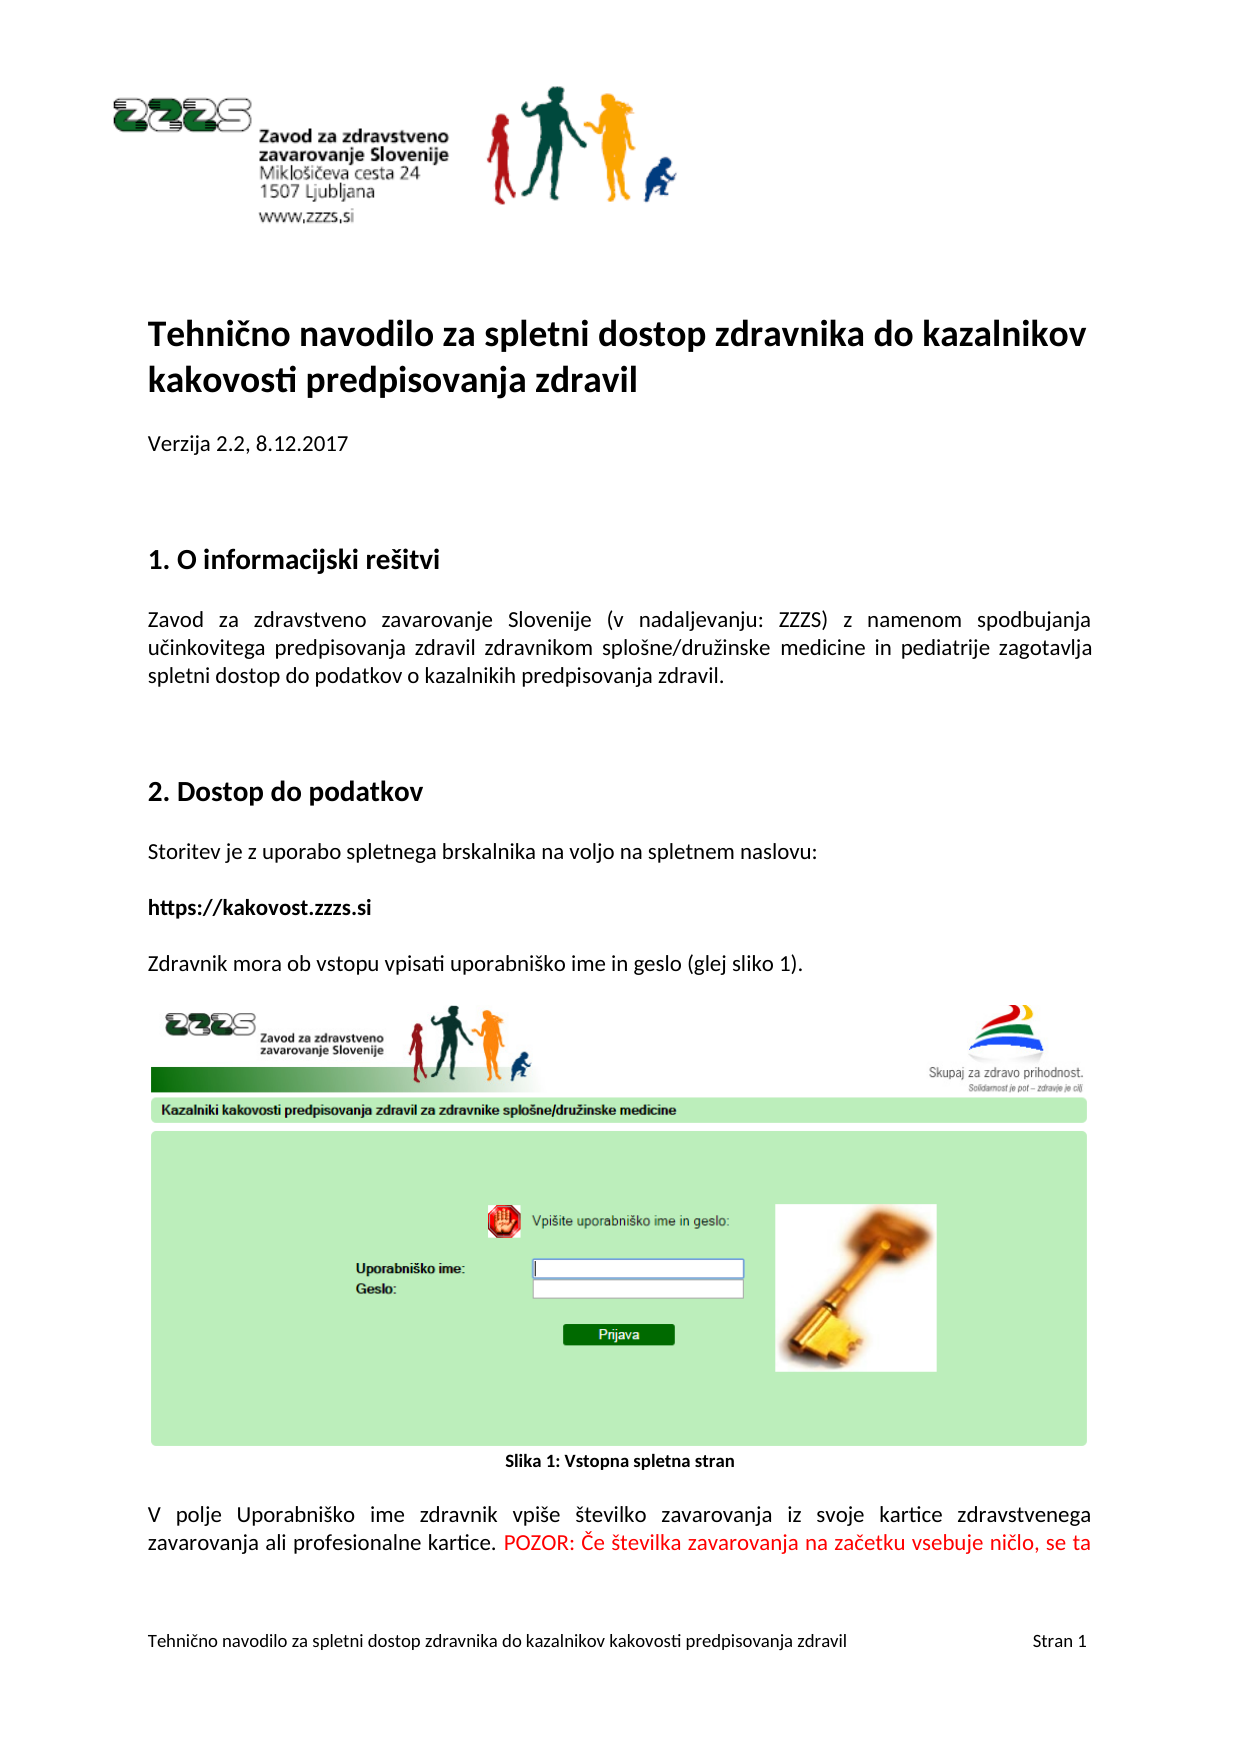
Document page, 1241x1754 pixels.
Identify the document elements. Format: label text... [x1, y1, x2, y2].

text Slika 1: Vstopna spletna stran [148, 1449, 1093, 1472]
picture [147, 1005, 1093, 1449]
text Zavod za zdravstveno zavarovanje Slovenije (v nadaljevanju: ZZZS) z namenom spodbujanja učinkovitega predpisovanja zdravil zdravnikom splošne/družinske medicine in pediatrije zagotavlja spletni dostop do podatkov o kazalnikih predpisovanja zdravil. [148, 605, 1093, 689]
text Zdravnik mora ob vstopu vpisati uporabniško ime in geslo (glej sliko 1). [148, 949, 1093, 977]
text 2. Dostop do podatkov [148, 773, 1093, 809]
text Tehnično navodilo za spletni dostop zdravnika do kazalnikov kakovosti predpisovanja zdravil [148, 310, 1093, 401]
text Storitev je z uporabo spletnega brskalnika na voljo na spletnem naslovu: [148, 809, 1093, 865]
text https://kakovost.zzzs.si [148, 893, 1093, 921]
text 1. O informacijski rešitvi [148, 541, 1093, 577]
text Verzija 2.2, 8.12.2017 [148, 429, 1093, 457]
